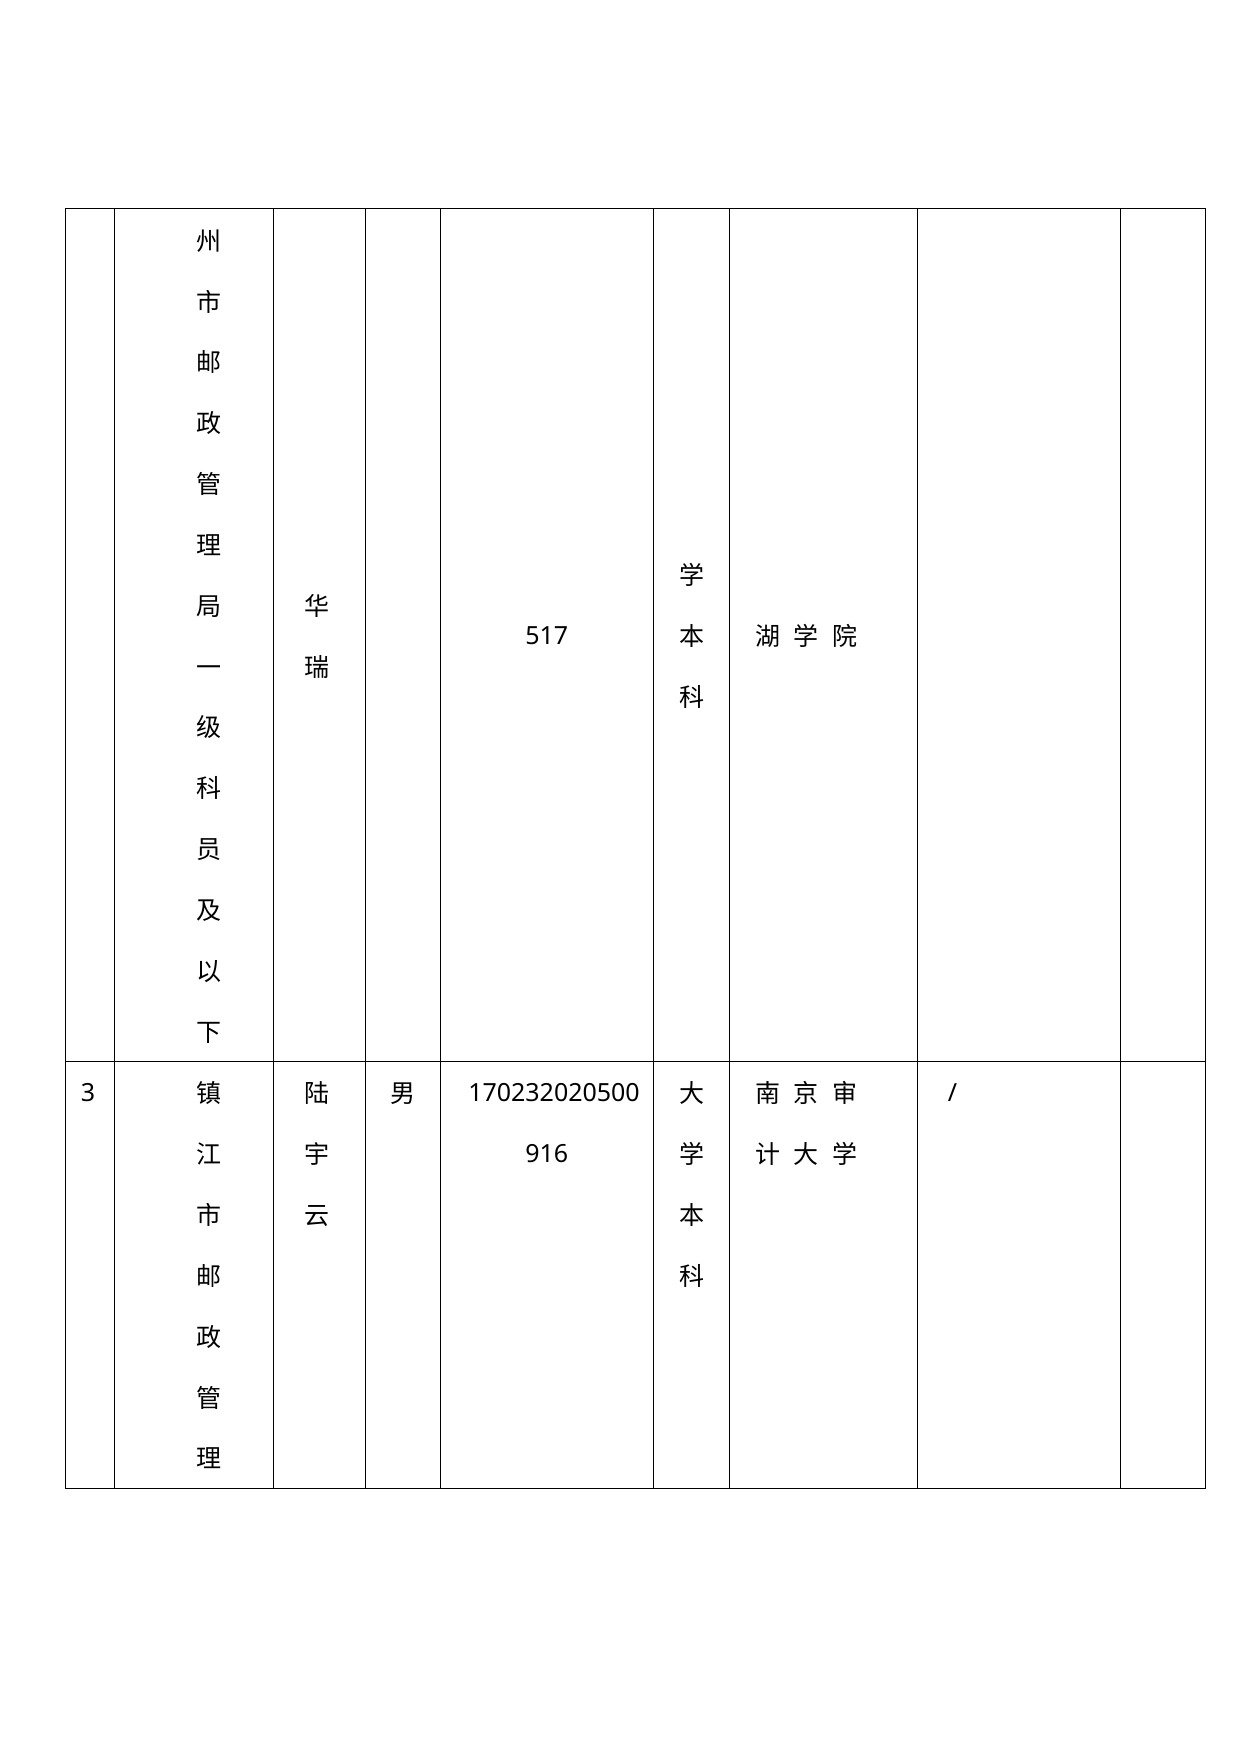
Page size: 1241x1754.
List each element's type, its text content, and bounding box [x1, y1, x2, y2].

table_cell 镇江市邮政管理局一级科员及以下二 [115, 1062, 273, 1487]
table_cell 男 [366, 209, 440, 1061]
table_cell 大学本科 [654, 1062, 729, 1487]
table_cell 陆宇云 [274, 1062, 365, 1487]
table_cell 170232090104517 [441, 209, 653, 1061]
table_cell 男 [366, 1062, 440, 1487]
table_cell 170232020500916 [441, 1062, 653, 1487]
table_cell [1121, 209, 1205, 1061]
table_cell 泰州市邮政管理局一级科员及以下 [115, 209, 273, 1061]
table_cell / [918, 1062, 1120, 1487]
table_cell 2 [66, 209, 114, 1061]
table_cell 无锡太湖学院 [730, 209, 917, 1061]
table_cell 南京审计大学 [730, 1062, 917, 1487]
table_cell / [918, 209, 1120, 1061]
table_cell [1121, 1062, 1205, 1487]
table_cell 3 [66, 1062, 114, 1487]
table_cell 孙华瑞 [274, 209, 365, 1061]
table_cell 大学本科 [654, 209, 729, 1061]
